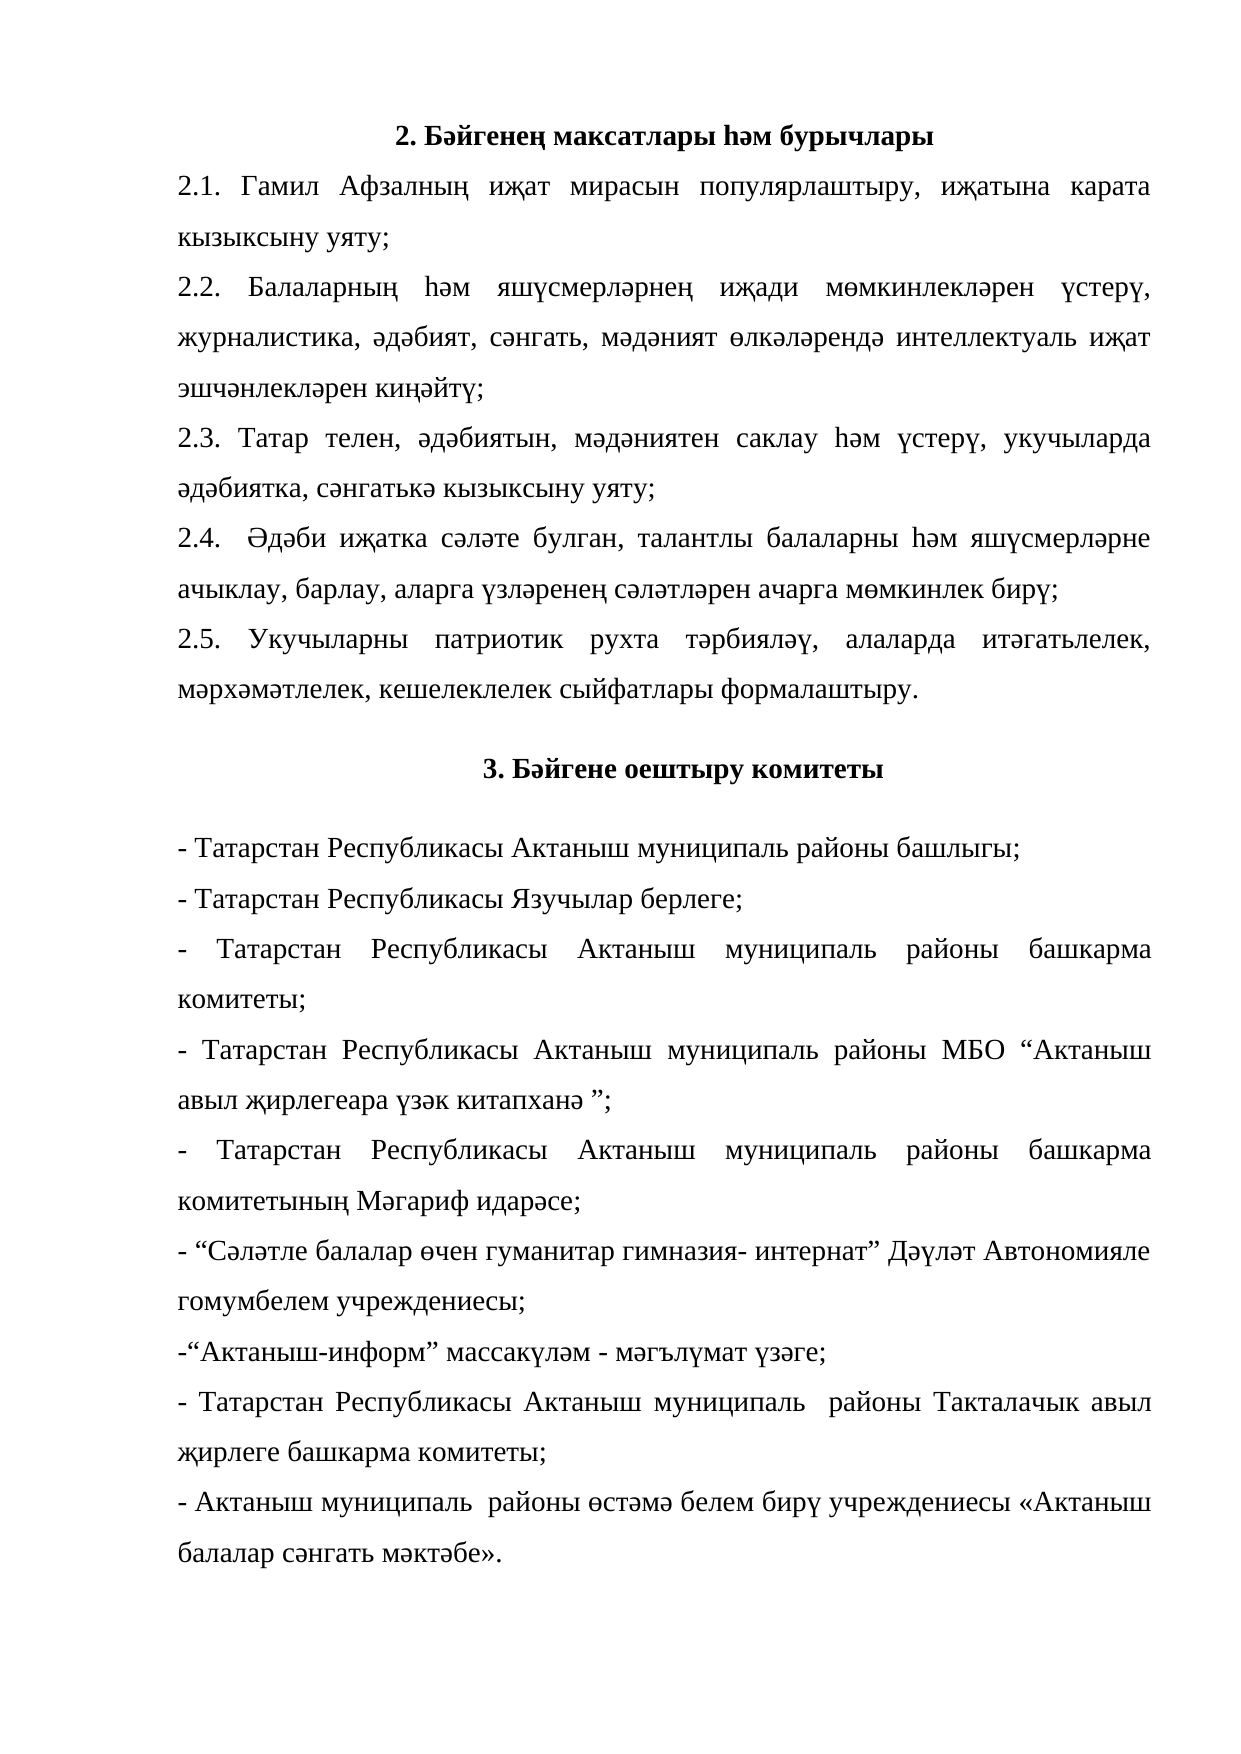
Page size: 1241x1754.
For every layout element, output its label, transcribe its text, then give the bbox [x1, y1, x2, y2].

text - Татарстан Республикасы Актаныш муниципаль районы Такталачык авыл җирлеге башкарма комитеты; [177, 1384, 1152, 1468]
text 2.4. Әдәби иҗатка сәләте булган, талантлы балаларны һәм яшүсмерләрне ачыклау, барлау, аларга үзләренең сәләтләрен ачарга мөмкинлек бирү; [177, 521, 1152, 604]
text -“Актаныш-информ” массакүләм - мәгълүмат үзәге; [177, 1334, 1152, 1367]
text 2.3. Татар телен, әдәбиятын, мәдәниятен саклау һәм үстерү, укучыларда әдәбиятка, сәнгатькә кызыксыну уяту; [177, 420, 1152, 504]
text - Татарстан Республикасы Актаныш муниципаль районы МБО “Актаныш авыл җирлегеара үзәк китапханә ”; [177, 1032, 1152, 1116]
text - Татарстан Республикасы Актаныш муниципаль районы башкарма комитеты; [177, 931, 1152, 1015]
text 2. Бәйгенең максатлары һәм бурычлары [177, 118, 1152, 152]
text 3. Бәйгене оештыру комитеты [215, 751, 1152, 784]
text - Татарстан Республикасы Актаныш муниципаль районы башлыгы; [177, 831, 1152, 864]
text 2.1. Гамил Афзалның иҗат мирасын популярлаштыру, иҗатына карата кызыксыну уяту; [177, 168, 1152, 252]
text - Актаныш муниципаль районы өстәмә белем бирү учреждениесы «Актаныш балалар сәнгать мәктәбе». [177, 1484, 1152, 1568]
text - Татарстан Республикасы Язучылар берлеге; [177, 881, 1152, 914]
text - “Сәләтле балалар өчен гуманитар гимназия- интернат” Дәүләт Автономияле гомумбелем учреждениесы; [177, 1233, 1152, 1317]
text 2.2. Балаларның һәм яшүсмерләрнең иҗади мөмкинлекләрен үстерү, журналистика, әдәбият, сәнгать, мәдәният өлкәләрендә интеллектуаль иҗат эшчәнлекләрен киңәйтү; [177, 269, 1152, 403]
text - Татарстан Республикасы Актаныш муниципаль районы башкарма комитетының Мәгариф идарәсе; [177, 1132, 1152, 1216]
text 2.5. Укучыларны патриотик рухта тәрбияләү, алаларда итәгатьлелек, мәрхәмәтлелек, кешелеклелек сыйфатлары формалаштыру. [177, 621, 1152, 705]
